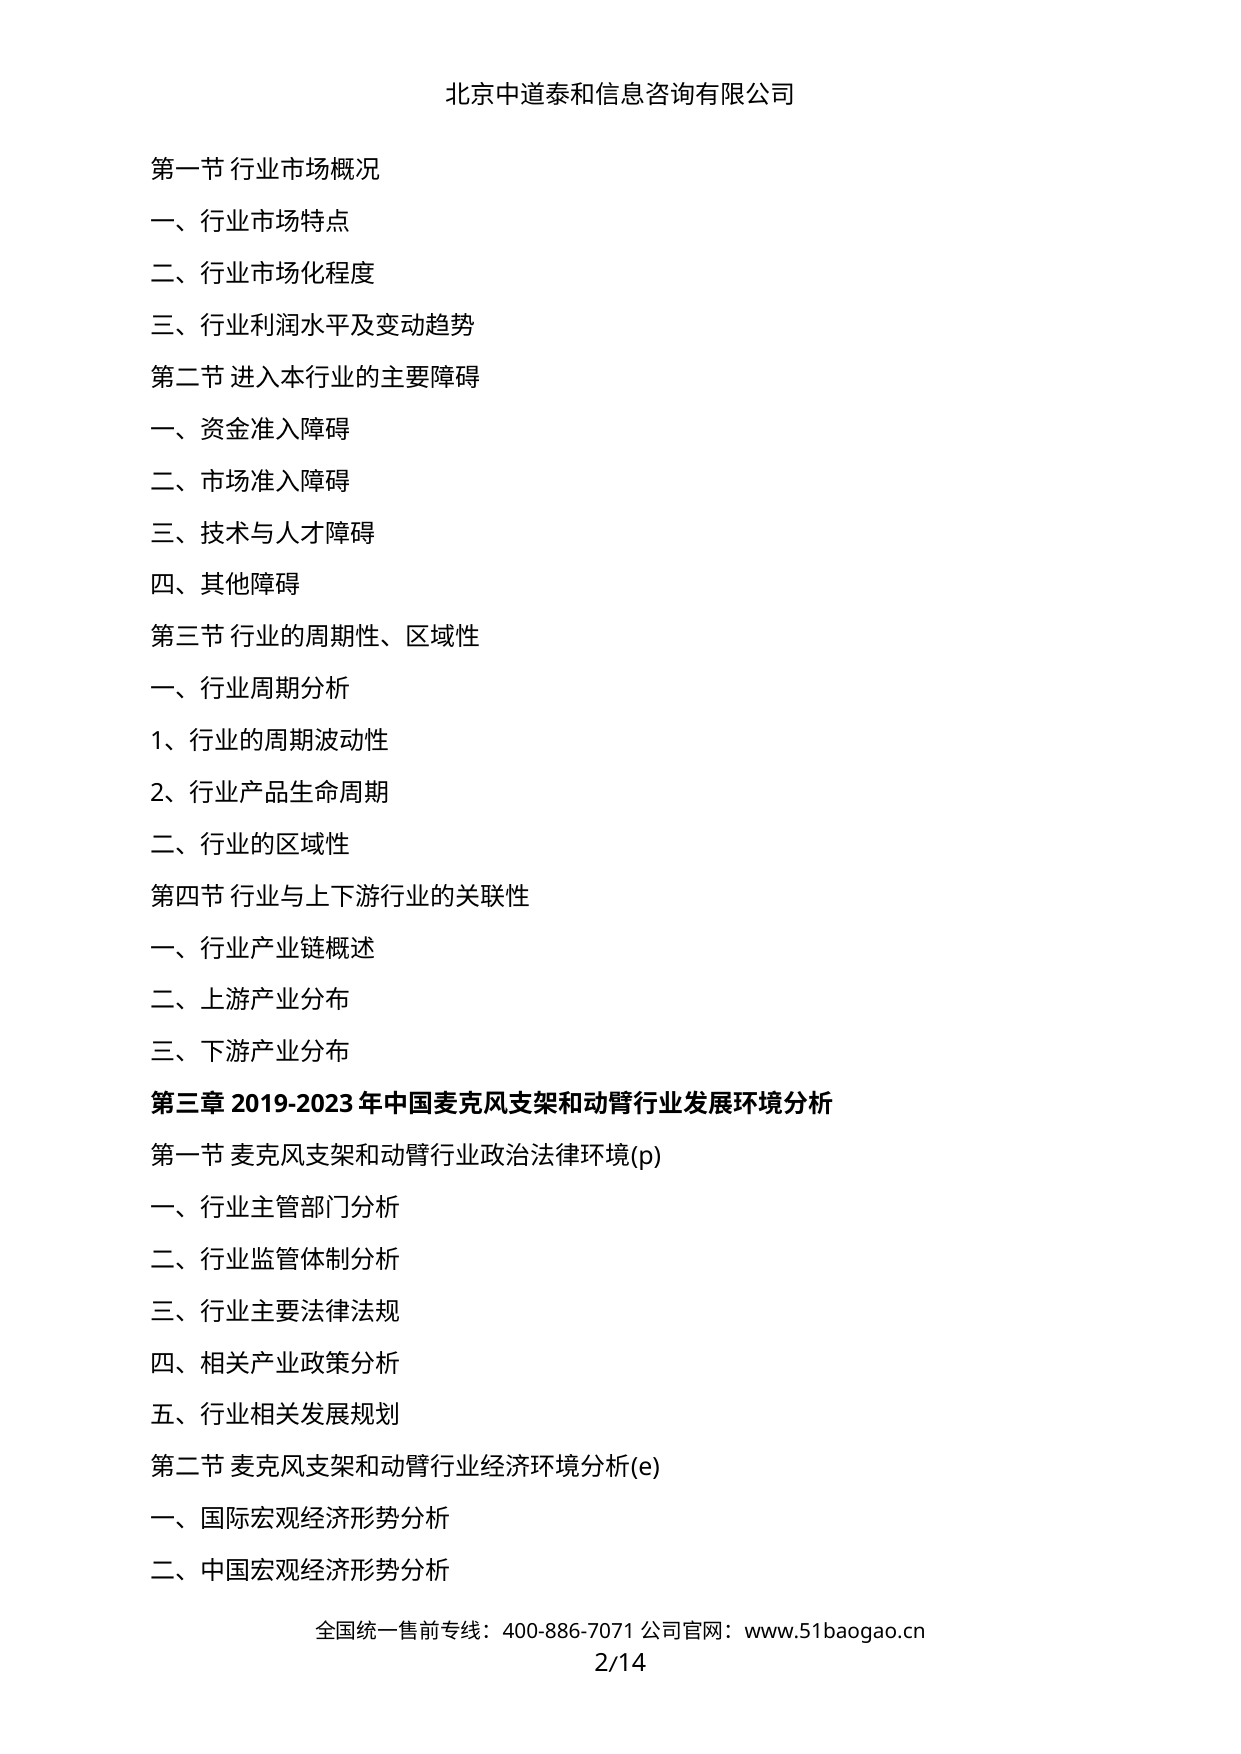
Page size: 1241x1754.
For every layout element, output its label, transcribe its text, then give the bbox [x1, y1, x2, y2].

text 三、下游产业分布 [150, 1032, 1090, 1068]
text 二、中国宏观经济形势分析 [150, 1551, 1090, 1587]
text 一、行业周期分析 [150, 669, 1090, 705]
text 二、行业的区域性 [150, 824, 1090, 861]
text 2、行业产品生命周期 [150, 772, 1090, 809]
text 四、相关产业政策分析 [150, 1343, 1090, 1379]
text 一、行业市场特点 [150, 202, 1090, 238]
text 四、其他障碍 [150, 565, 1090, 601]
text 第二节 进入本行业的主要障碍 [150, 357, 1090, 394]
text 第一节 麦克风支架和动臂行业政治法律环境(p) [150, 1136, 1090, 1172]
text 第一节 行业市场概况 [150, 150, 1090, 186]
text 二、行业市场化程度 [150, 254, 1090, 290]
text 二、行业监管体制分析 [150, 1239, 1090, 1276]
text 三、技术与人才障碍 [150, 513, 1090, 549]
text 五、行业相关发展规划 [150, 1395, 1090, 1431]
text 一、行业产业链概述 [150, 928, 1090, 964]
text 第二节 麦克风支架和动臂行业经济环境分析(e) [150, 1447, 1090, 1483]
text 第三节 行业的周期性、区域性 [150, 617, 1090, 653]
text 一、国际宏观经济形势分析 [150, 1499, 1090, 1535]
text 一、行业主管部门分析 [150, 1187, 1090, 1224]
text 第四节 行业与上下游行业的关联性 [150, 876, 1090, 912]
text 1、行业的周期波动性 [150, 721, 1090, 757]
text 三、行业利润水平及变动趋势 [150, 306, 1090, 342]
text 一、资金准入障碍 [150, 409, 1090, 446]
text 二、市场准入障碍 [150, 461, 1090, 497]
text 三、行业主要法律法规 [150, 1291, 1090, 1327]
text 第三章 2019-2023年中国麦克风支架和动臂行业发展环境分析 [150, 1084, 1090, 1120]
text 二、上游产业分布 [150, 980, 1090, 1016]
